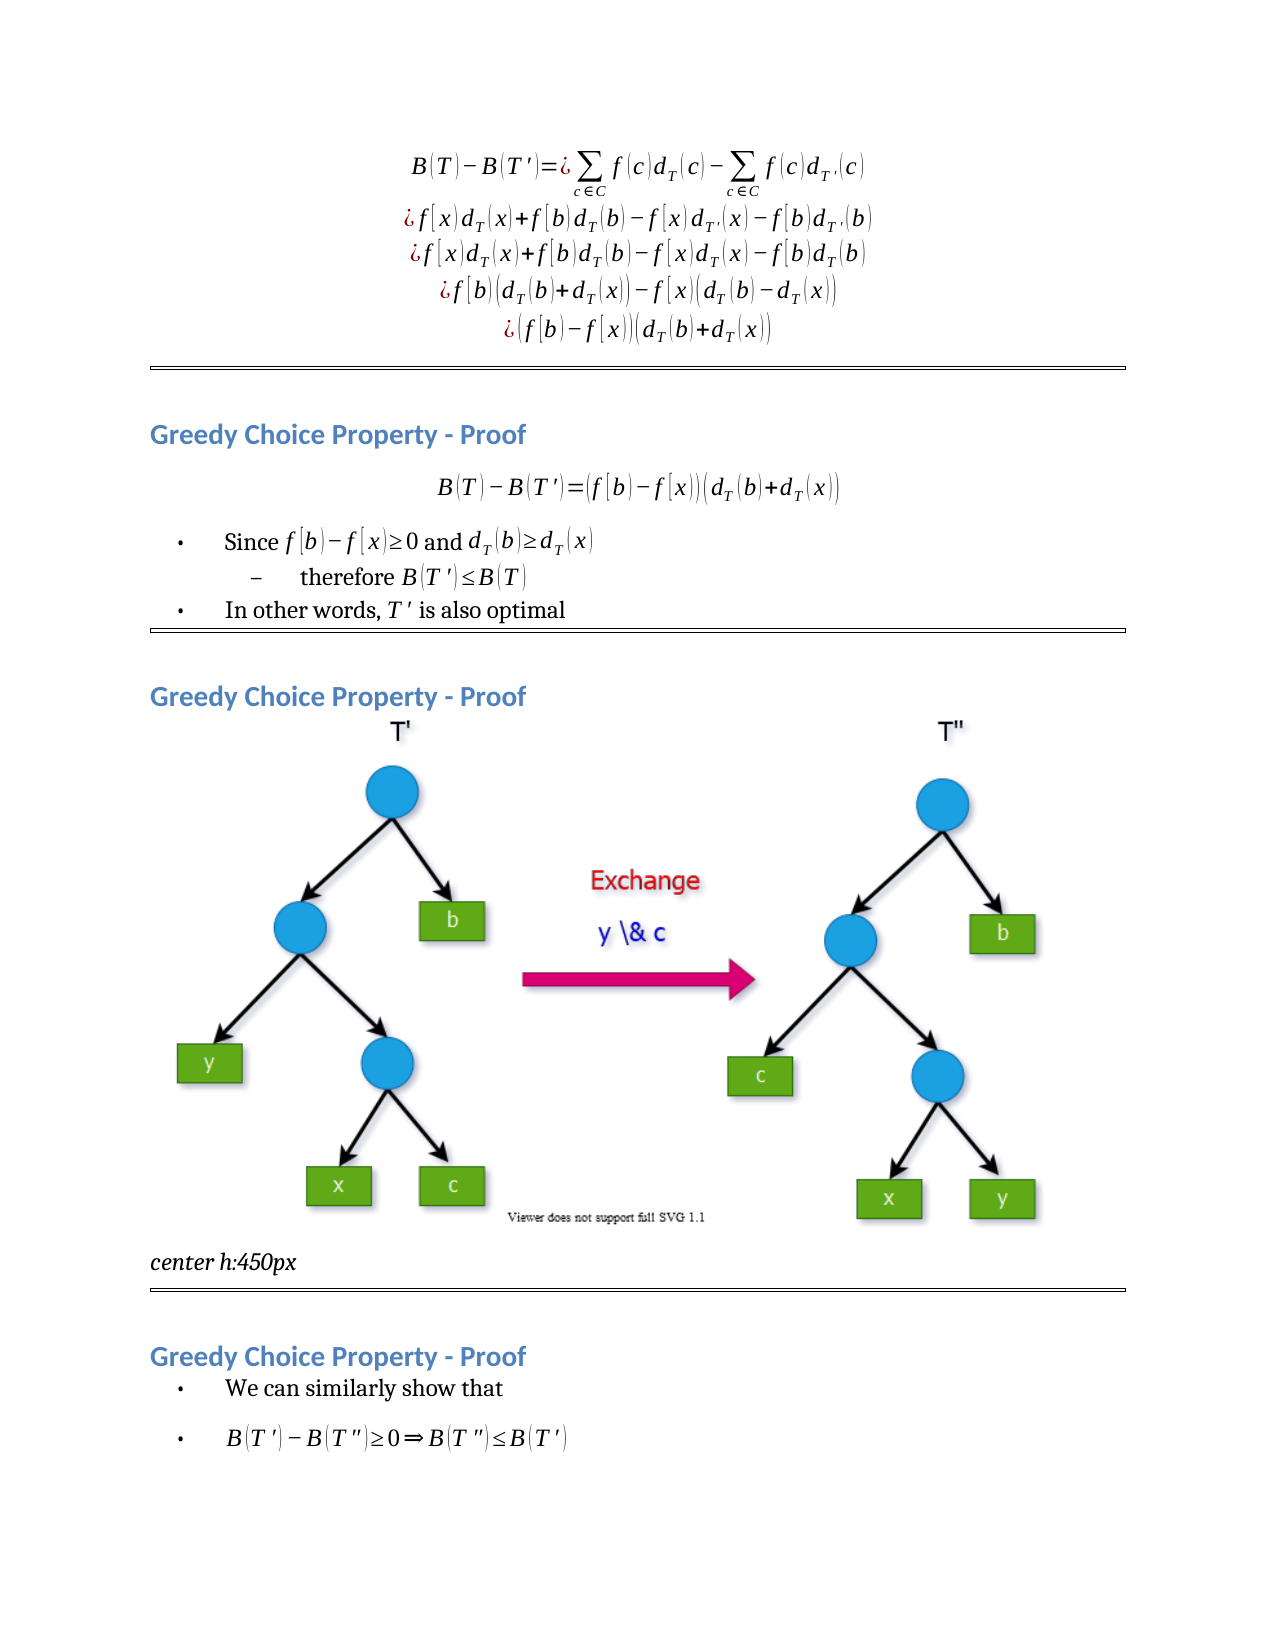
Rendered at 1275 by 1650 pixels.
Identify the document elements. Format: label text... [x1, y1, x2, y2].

subtitle Greedy Choice Property - Proof [150, 1338, 1125, 1374]
list We can similarly show that [175, 1374, 1125, 1403]
picture [168, 714, 1044, 1227]
subtitle Greedy Choice Property - Proof [150, 678, 1125, 714]
subtitle Greedy Choice Property - Proof [150, 416, 1125, 452]
text center h:450px [150, 1247, 1125, 1276]
list In other words, is also optimal [175, 596, 1125, 625]
list Since and [175, 526, 1125, 558]
list therefore [250, 562, 1125, 593]
